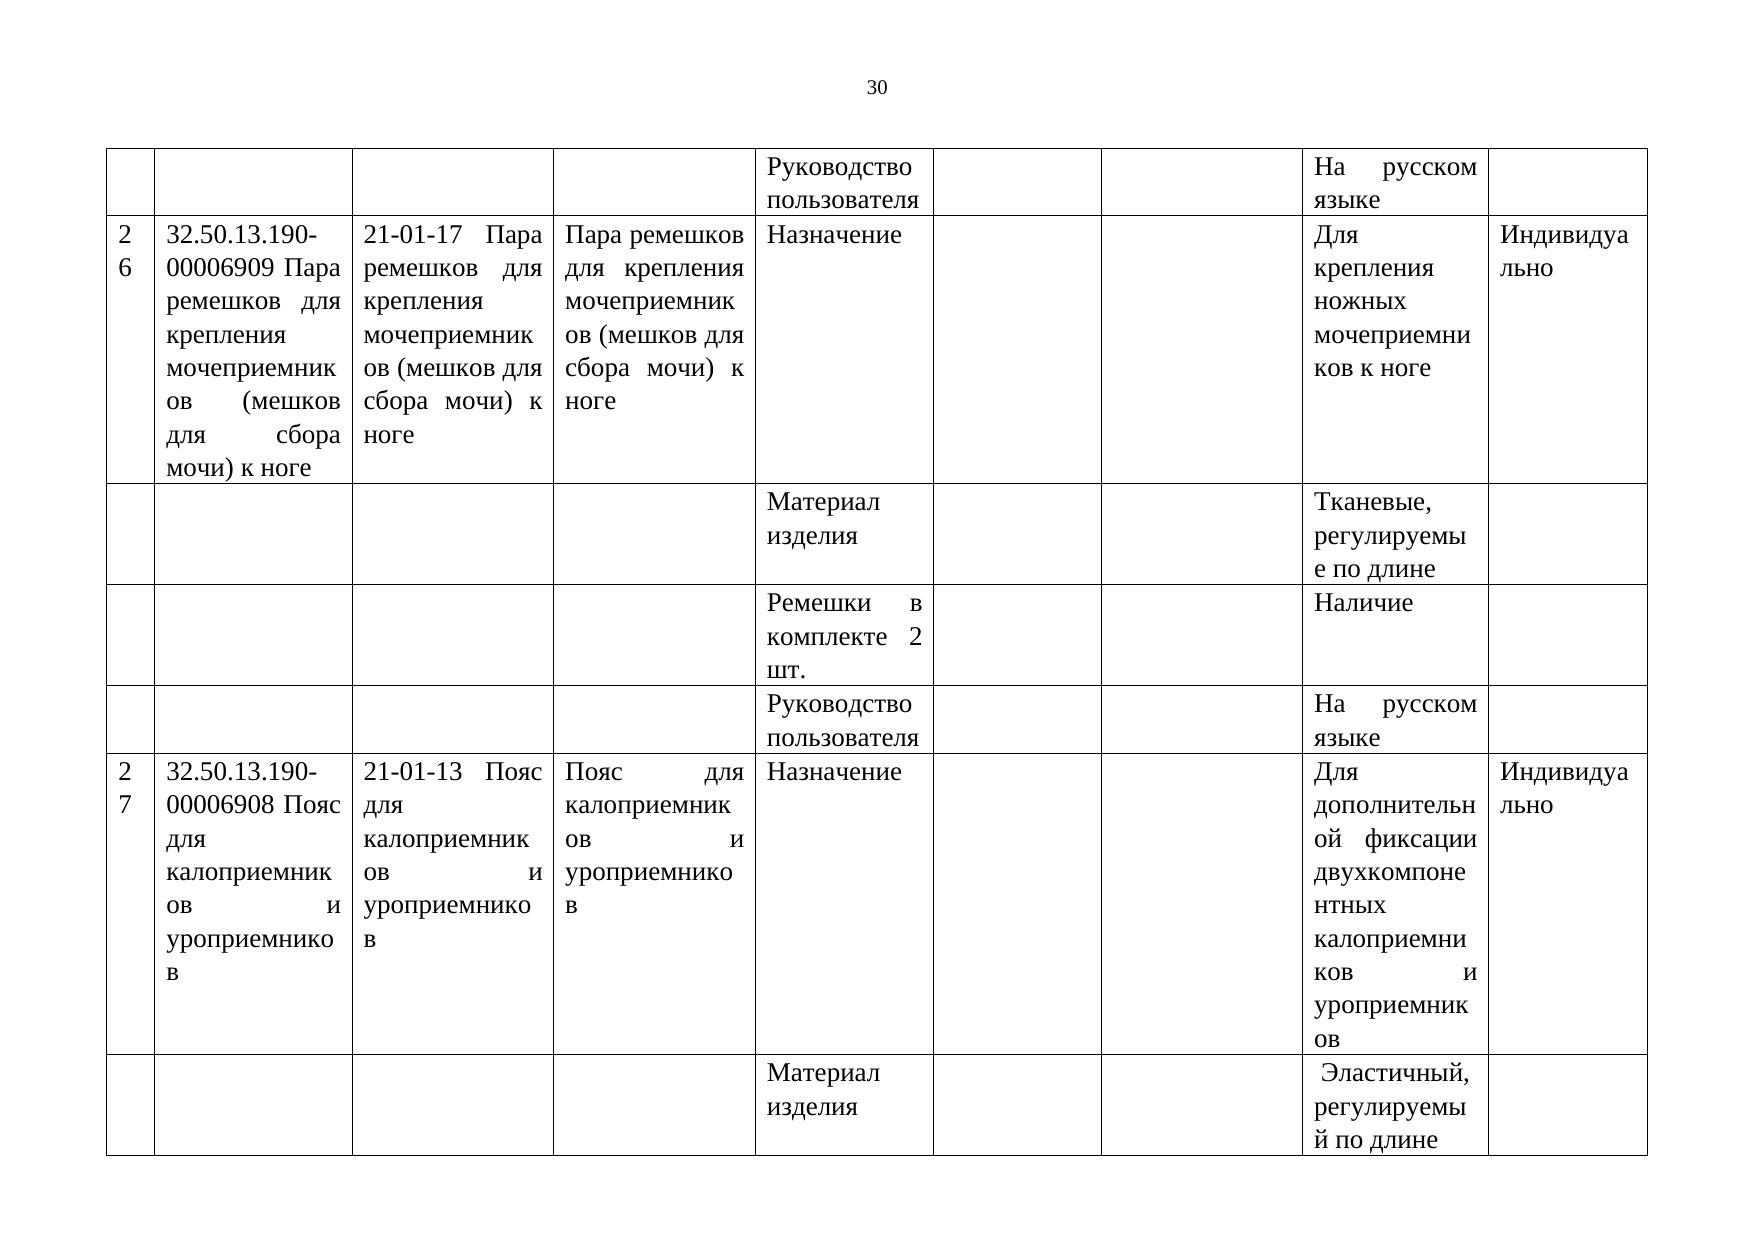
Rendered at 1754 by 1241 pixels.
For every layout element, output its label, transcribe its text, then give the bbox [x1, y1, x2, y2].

table_cell [353, 149, 553, 215]
table_cell [1489, 585, 1647, 685]
table_cell [1489, 484, 1647, 584]
table_cell Для дополнительной фиксации двухкомпонентных калоприемников и уроприемников [1303, 754, 1488, 1054]
table_cell Пара ремешков для крепления мочеприемников (мешков для сбора мочи) к ноге [554, 216, 755, 483]
table_cell [554, 585, 755, 685]
table_cell [107, 484, 154, 584]
table_cell [353, 585, 553, 685]
table_cell Материал изделия [756, 484, 933, 584]
table_cell [1489, 1055, 1647, 1155]
table_cell [353, 484, 553, 584]
table_cell Пояс для калоприемников и уроприемников [554, 754, 755, 1054]
table_cell [107, 1055, 154, 1155]
table_cell [554, 686, 755, 753]
table_cell [554, 484, 755, 584]
table_cell [1102, 484, 1302, 584]
table_cell [554, 1055, 755, 1155]
table_cell [1489, 149, 1647, 215]
table_cell 27 [107, 754, 154, 1054]
table_cell [107, 585, 154, 685]
table_cell Назначение [756, 754, 933, 1054]
table_cell 32.50.13.190-00006908 Пояс для калоприемников и уроприемников [155, 754, 352, 1054]
table_cell Назначение [756, 216, 933, 483]
table_cell [1489, 686, 1647, 753]
table_cell [155, 585, 352, 685]
table_cell [1102, 149, 1302, 215]
table_cell [1102, 216, 1302, 483]
table_cell [934, 216, 1101, 483]
table_cell На русском языке [1303, 686, 1488, 753]
table_cell На русском языке [1303, 149, 1488, 215]
table_cell Наличие [1303, 585, 1488, 685]
table_cell Индивидуально [1489, 754, 1647, 1054]
table_cell [353, 686, 553, 753]
table_cell Индивидуально [1489, 216, 1647, 483]
table_cell [155, 686, 352, 753]
table_cell [1102, 1055, 1302, 1155]
table_cell Ремешки в комплекте 2 шт. [756, 585, 933, 685]
table_cell [155, 1055, 352, 1155]
table_cell [934, 484, 1101, 584]
table_cell [107, 686, 154, 753]
table_cell [155, 149, 352, 215]
table_cell 21-01-17 Пара ремешков для крепления мочеприемников (мешков для сбора мочи) к ноге [353, 216, 553, 483]
table_cell [107, 149, 154, 215]
table_cell [934, 754, 1101, 1054]
table_cell 32.50.13.190-00006909 Пара ремешков для крепления мочеприемников (мешков для сбора мочи) к ноге [155, 216, 352, 483]
table_cell Тканевые, регулируемые по длине [1303, 484, 1488, 584]
table_cell [934, 1055, 1101, 1155]
table_cell Руководство пользователя [756, 686, 933, 753]
table_cell 26 [107, 216, 154, 483]
table_cell [155, 484, 352, 584]
table_cell [934, 149, 1101, 215]
table_cell [934, 686, 1101, 753]
table_cell [1102, 686, 1302, 753]
table_cell 21-01-13 Пояс для калоприемников и уроприемников [353, 754, 553, 1054]
table_cell Руководство пользователя [756, 149, 933, 215]
table_cell [1102, 585, 1302, 685]
table_cell [353, 1055, 553, 1155]
table_cell Материал изделия [756, 1055, 933, 1155]
table_cell Эластичный, регулируемый по длине [1303, 1055, 1488, 1155]
table_cell [1102, 754, 1302, 1054]
table_cell [554, 149, 755, 215]
table_cell Для крепления ножных мочеприемников к ноге [1303, 216, 1488, 483]
table_cell [934, 585, 1101, 685]
